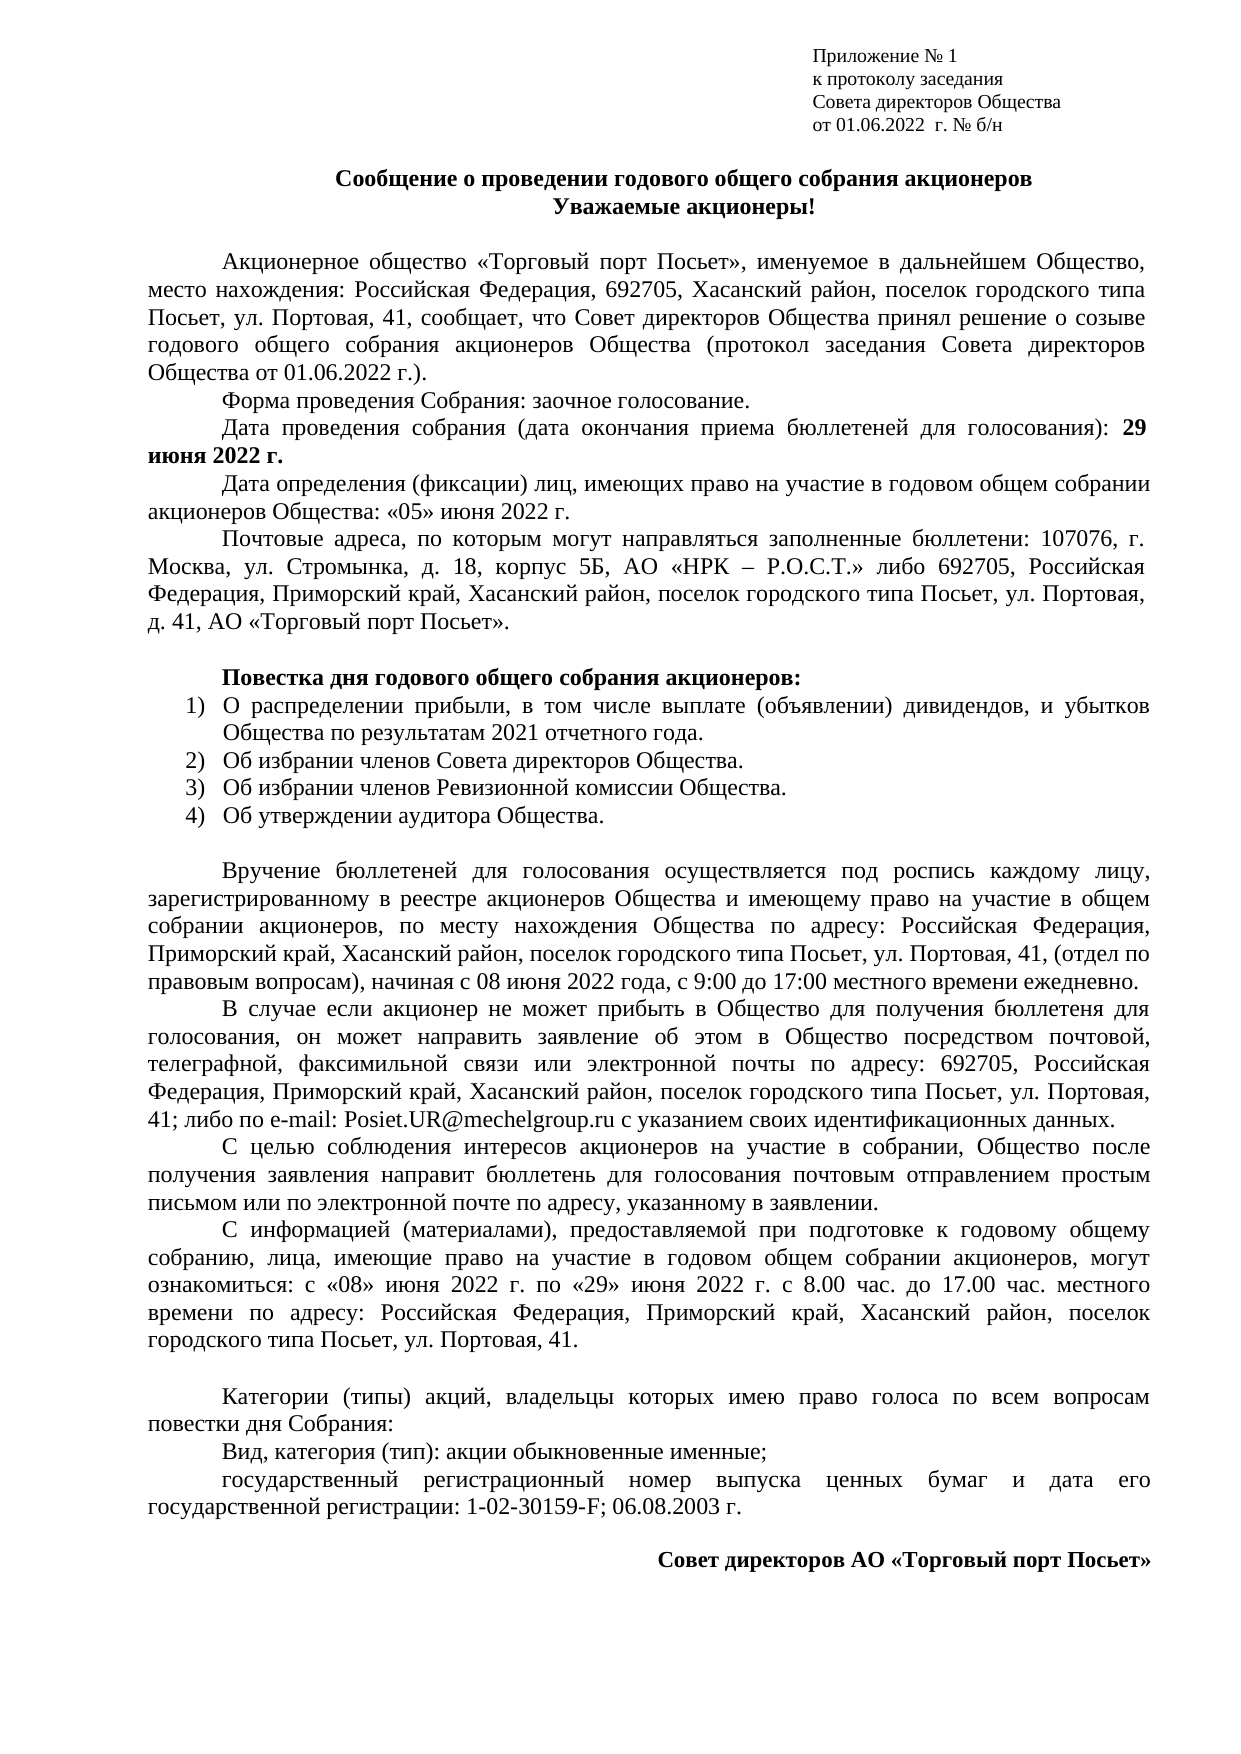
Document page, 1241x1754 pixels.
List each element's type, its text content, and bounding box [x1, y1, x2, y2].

text Совета директоров Общества [812, 90, 1152, 113]
text Дата проведения собрания (дата окончания приема бюллетеней для голосования): 29 июня 2022 г. [148, 414, 1146, 469]
text Сообщение о проведении годового общего собрания акционеров [148, 164, 1146, 192]
list В случае если акционер не может прибыть в Общество для получения бюллетеня для голосования, он может направить заявление об этом в Общество посредством почтовой, телеграфной, факсимильной связи или электронной почты по адресу: 692705, Российская Федерация, Приморский край, Хасанский район, поселок городского типа Посьет, ул. Портовая, 41; либо по e-mail: Posiet.UR@mechelgroup.ru с указанием своих идентификационных данных. [148, 994, 1152, 1132]
text Вручение бюллетеней для голосования осуществляется под роспись каждому лицу, зарегистрированному в реестре акционеров Общества и имеющему право на участие в общем собрании акционеров, по месту нахождения Общества по адресу: Российская Федерация, Приморский край, Хасанский район, поселок городского типа Посьет, ул. Портовая, 41, (отдел по правовым вопросам), начиная с 08 июня 2022 года, с 9:00 до 17:00 местного времени ежедневно. [148, 856, 1152, 994]
list Об утверждении аудитора Общества. [185, 801, 1152, 829]
text Приложение № 1 [812, 44, 1152, 67]
text Почтовые адреса, по которым могут направляться заполненные бюллетени: 107076, г. Москва, ул. Стромынка, д. 18, корпус 5Б, АО «НРК – Р.О.С.Т.» либо 692705, Российская Федерация, Приморский край, Хасанский район, поселок городского типа Посьет, ул. Портовая, д. 41, АО «Торговый порт Посьет». [148, 524, 1146, 635]
text от 01.06.2022 г. № б/н [812, 113, 1152, 136]
list С целью соблюдения интересов акционеров на участие в собрании, Общество после получения заявления направит бюллетень для голосования почтовым отправлением простым письмом или по электронной почте по адресу, указанному в заявлении. [148, 1132, 1152, 1215]
list государственный регистрационный номер выпуска ценных бумаг и дата его государственной регистрации: 1-02-30159-F; 06.08.2003 г. [148, 1465, 1152, 1520]
list Категории (типы) акций, владельцы которых имею право голоса по всем вопросам повестки дня Собрания: [148, 1382, 1152, 1437]
text к протоколу заседания [812, 67, 1152, 90]
text Форма проведения Собрания: заочное голосование. [148, 386, 1146, 414]
list Об избрании членов Совета директоров Общества. [185, 746, 1152, 773]
list Об избрании членов Ревизионной комиссии Общества. [185, 773, 1152, 801]
text Дата определения (фиксации) лиц, имеющих право на участие в годовом общем собрании акционеров Общества: «05» июня 2022 г. [148, 469, 1152, 524]
list Вид, категория (тип): акции обыкновенные именные; [148, 1437, 1152, 1465]
text Повестка дня годового общего собрания акционеров: [148, 663, 1146, 691]
text С информацией (материалами), предоставляемой при подготовке к годовому общему собранию, лица, имеющие право на участие в годовом общем собрании акционеров, могут ознакомиться: с «08» июня 2022 г. по «29» июня 2022 г. с 8.00 час. до 17.00 час. местного времени по адресу: Российская Федерация, Приморский край, Хасанский район, поселок городского типа Посьет, ул. Портовая, 41. [148, 1215, 1152, 1353]
list О распределении прибыли, в том числе выплате (объявлении) дивидендов, и убытков Общества по результатам 2021 отчетного года. [185, 691, 1152, 746]
list Совет директоров АО «Торговый порт Посьет» [148, 1546, 1152, 1573]
text Акционерное общество «Торговый порт Посьет», именуемое в дальнейшем Общество, место нахождения: Российская Федерация, 692705, Хасанский район, поселок городского типа Посьет, ул. Портовая, 41, сообщает, что Совет директоров Общества принял решение о созыве годового общего собрания акционеров Общества (протокол заседания Совета директоров Общества от 01.06.2022 г.). [148, 247, 1146, 386]
text Уважаемые акционеры! [148, 192, 1146, 220]
